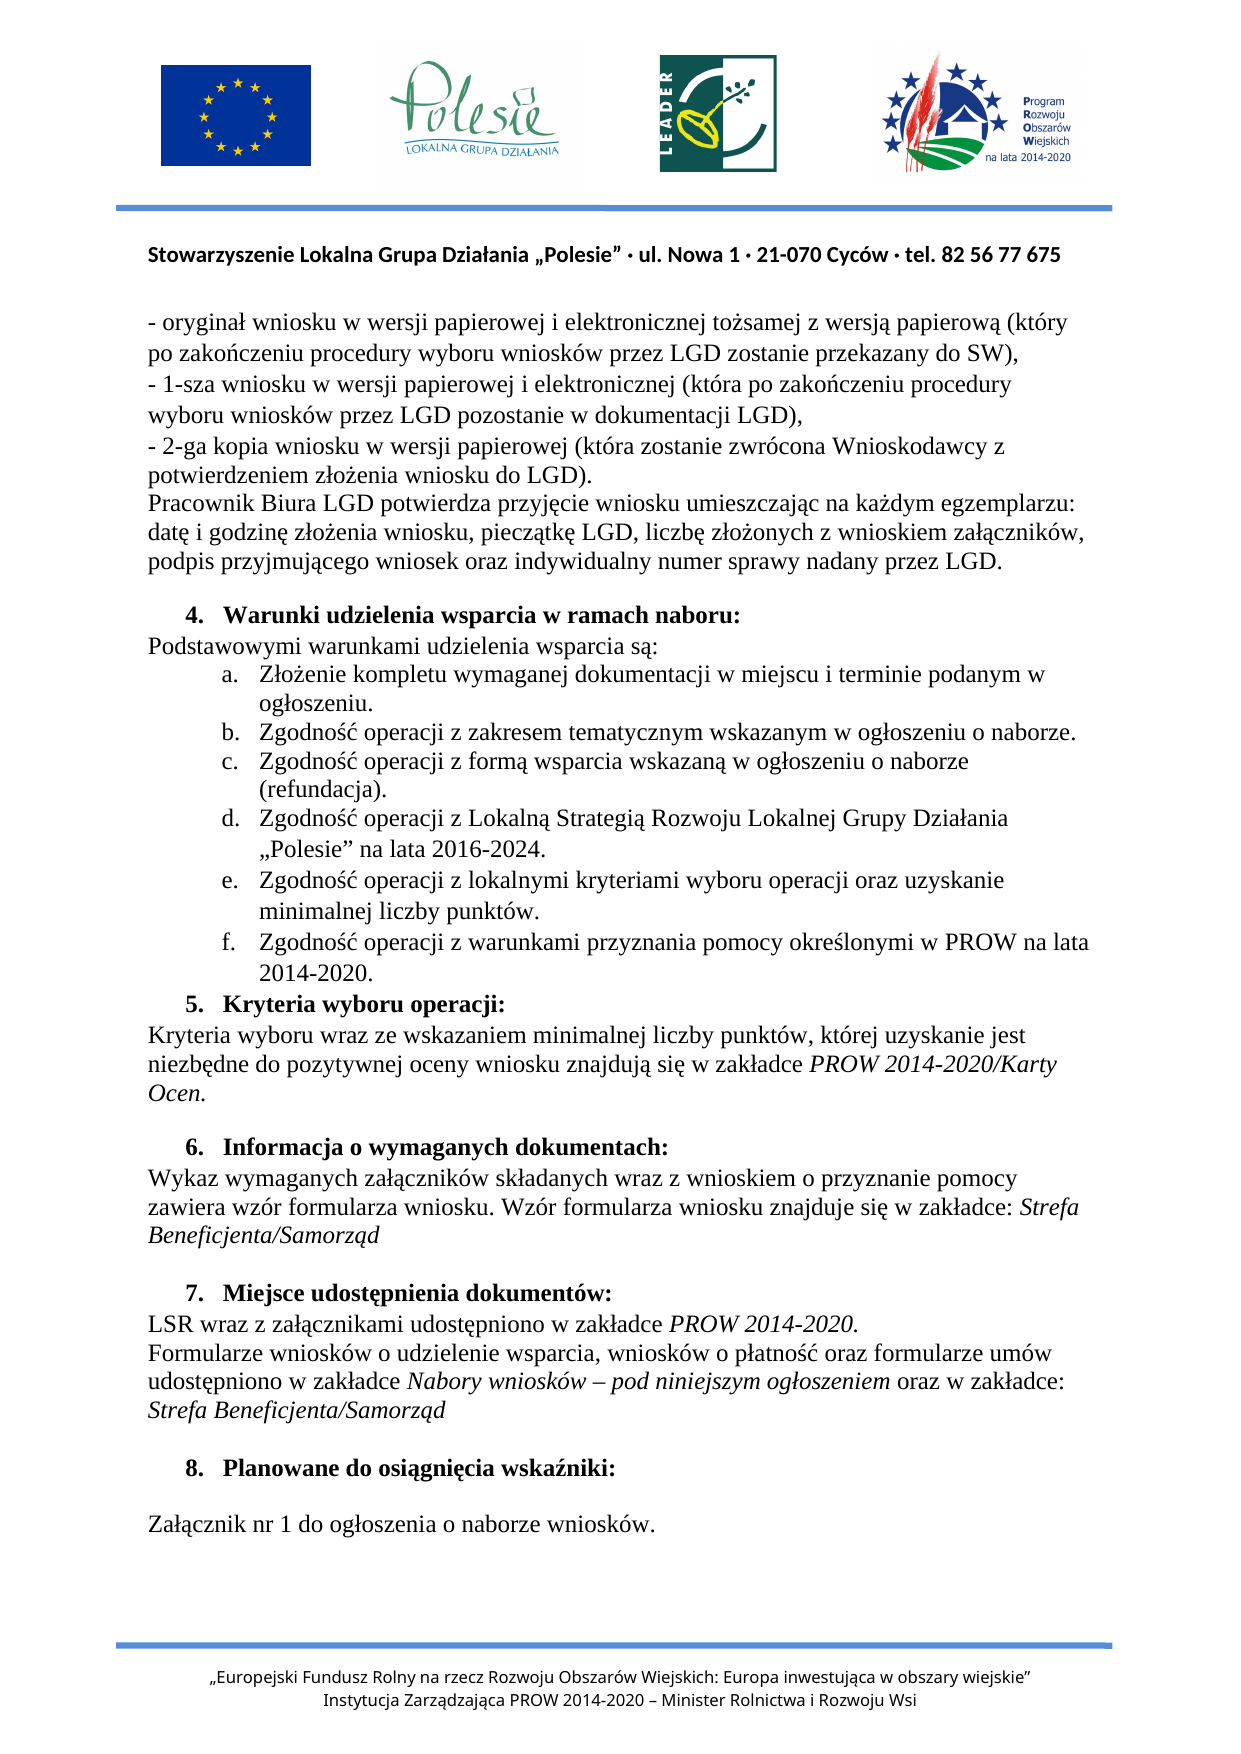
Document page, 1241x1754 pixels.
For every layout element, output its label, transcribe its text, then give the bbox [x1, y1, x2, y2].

text - 1-sza wniosku w wersji papierowej i elektronicznej (która po zakończeniu procedury wyboru wniosków przez LGD pozostanie w dokumentacji LGD), [148, 369, 1093, 429]
text Formularze wniosków o udzielenie wsparcia, wniosków o płatność oraz formularze umów udostępniono w zakładce Nabory wniosków – pod niniejszym ogłoszeniem oraz w zakładce: Strefa Beneficjenta/Samorząd [148, 1338, 1093, 1424]
list Warunki udzielenia wsparcia w ramach naboru: [185, 600, 1093, 628]
list Zgodność operacji z Lokalną Strategią Rozwoju Lokalnej Grupy Działania „Polesie” na lata 2016-2024. [221, 803, 1093, 863]
list Informacja o wymaganych dokumentach: [185, 1132, 1093, 1161]
list Złożenie kompletu wymaganej dokumentacji w miejscu i terminie podanym w ogłoszeniu. [221, 659, 1093, 717]
list Zgodność operacji z formą wsparcia wskazaną w ogłoszeniu o naborze (refundacja). [221, 746, 1093, 803]
list Zgodność operacji z warunkami przyznania pomocy określonymi w PROW na lata 2014-2020. [221, 927, 1093, 987]
text Kryteria wyboru wraz ze wskazaniem minimalnej liczby punktów, której uzyskanie jest niezbędne do pozytywnej oceny wniosku znajdują się w zakładce PROW 2014-2020/Karty Ocen. [148, 1021, 1093, 1107]
picture [659, 55, 777, 172]
list Kryteria wyboru operacji: [185, 989, 1093, 1018]
text LSR wraz z załącznikami udostępniono w zakładce PROW 2014-2020. [148, 1309, 1093, 1338]
text Wykaz wymaganych załączników składanych wraz z wnioskiem o przyznanie pomocy zawiera wzór formularza wniosku. Wzór formularza wniosku znajduje się w zakładce: Strefa Beneficjenta/Samorząd [148, 1163, 1093, 1249]
list Planowane do osiągnięcia wskaźniki: [185, 1453, 1093, 1481]
text Załącznik nr 1 do ogłoszenia o naborze wniosków. [148, 1509, 1093, 1537]
picture [161, 65, 311, 166]
list Zgodność operacji z lokalnymi kryteriami wyboru operacji oraz uzyskanie minimalnej liczby punktów. [221, 865, 1093, 925]
list Zgodność operacji z zakresem tematycznym wskazanym w ogłoszeniu o naborze. [221, 717, 1093, 746]
text - oryginał wniosku w wersji papierowej i elektronicznej tożsamej z wersją papierową (który po zakończeniu procedury wyboru wniosków przez LGD zostanie przekazany do SW), [148, 307, 1093, 367]
picture [376, 44, 585, 192]
text Pracownik Biura LGD potwierdza przyjęcie wniosku umieszczając na każdym egzemplarzu: datę i godzinę złożenia wniosku, pieczątkę LGD, liczbę złożonych z wnioskiem załączników, podpis przyjmującego wniosek oraz indywidualny numer sprawy nadany przez LGD. [148, 488, 1093, 575]
picture [873, 44, 1086, 184]
text Podstawowymi warunkami udzielenia wsparcia są: [148, 631, 1093, 659]
text - 2-ga kopia wniosku w wersji papierowej (która zostanie zwrócona Wnioskodawcy z potwierdzeniem złożenia wniosku do LGD). [148, 431, 1093, 488]
list Miejsce udostępnienia dokumentów: [185, 1278, 1093, 1307]
